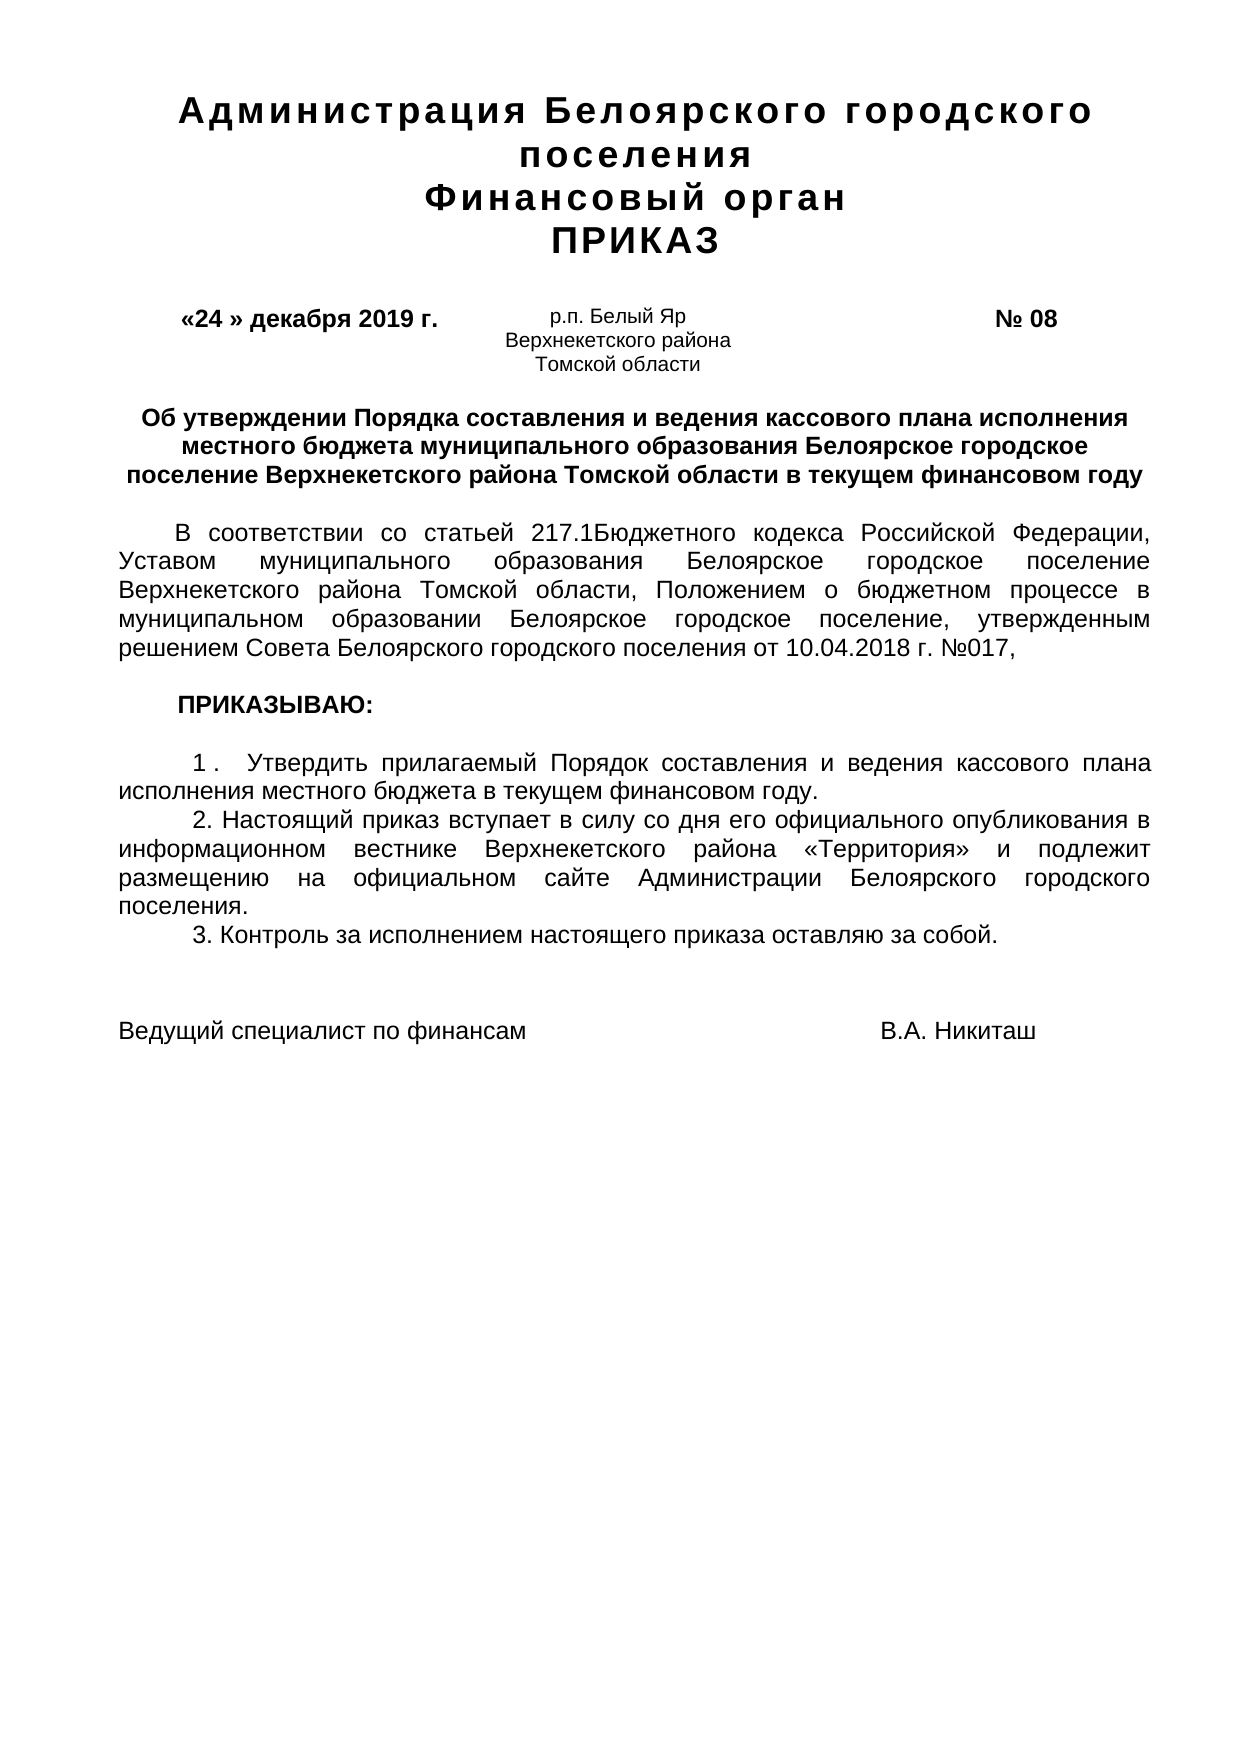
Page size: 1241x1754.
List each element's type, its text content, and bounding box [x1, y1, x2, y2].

text ПРИКАЗ [118, 218, 1152, 261]
text В соответствии со статьей 217.1Бюджетного кодекса Российской Федерации, Уставом муниципального образования Белоярское городское поселение Верхнекетского района Томской области, Положением о бюджетном процессе в муниципальном образовании Белоярское городское поселение, утвержденным решением Совета Белоярского городского поселения от 10.04.2018 г. №017, [118, 517, 1152, 661]
text Финансовый орган [118, 175, 1152, 218]
text 1. Утвердить прилагаемый Порядок составления и ведения кассового плана исполнения местного бюджета в текущем финансовом году. [118, 747, 1152, 805]
text 3. Контроль за исполнением настоящего приказа оставляю за собой. [118, 920, 1152, 949]
text Ведущий специалист по финансам В.А. Никиташ [118, 1016, 1152, 1044]
table_header № 08 [734, 304, 1093, 402]
text Администрация Белоярского городского поселения [118, 89, 1152, 175]
text 2. Настоящий приказ вступает в силу со дня его официального опубликования в информационном вестнике Верхнекетского района «Территория» и подлежит размещению на официальном сайте Администрации Белоярского городского поселения. [118, 805, 1152, 920]
table_header «24 » декабря 2019 г. [118, 304, 443, 402]
table_header р.п. Белый Яр Верхнекетского района Томской области [443, 304, 733, 402]
text ПРИКАЗЫВАЮ: [118, 690, 1152, 719]
text Об утверждении Порядка составления и ведения кассового плана исполнения местного бюджета муниципального образования Белоярское городское поселение Верхнекетского района Томской области в текущем финансовом году [118, 402, 1152, 489]
